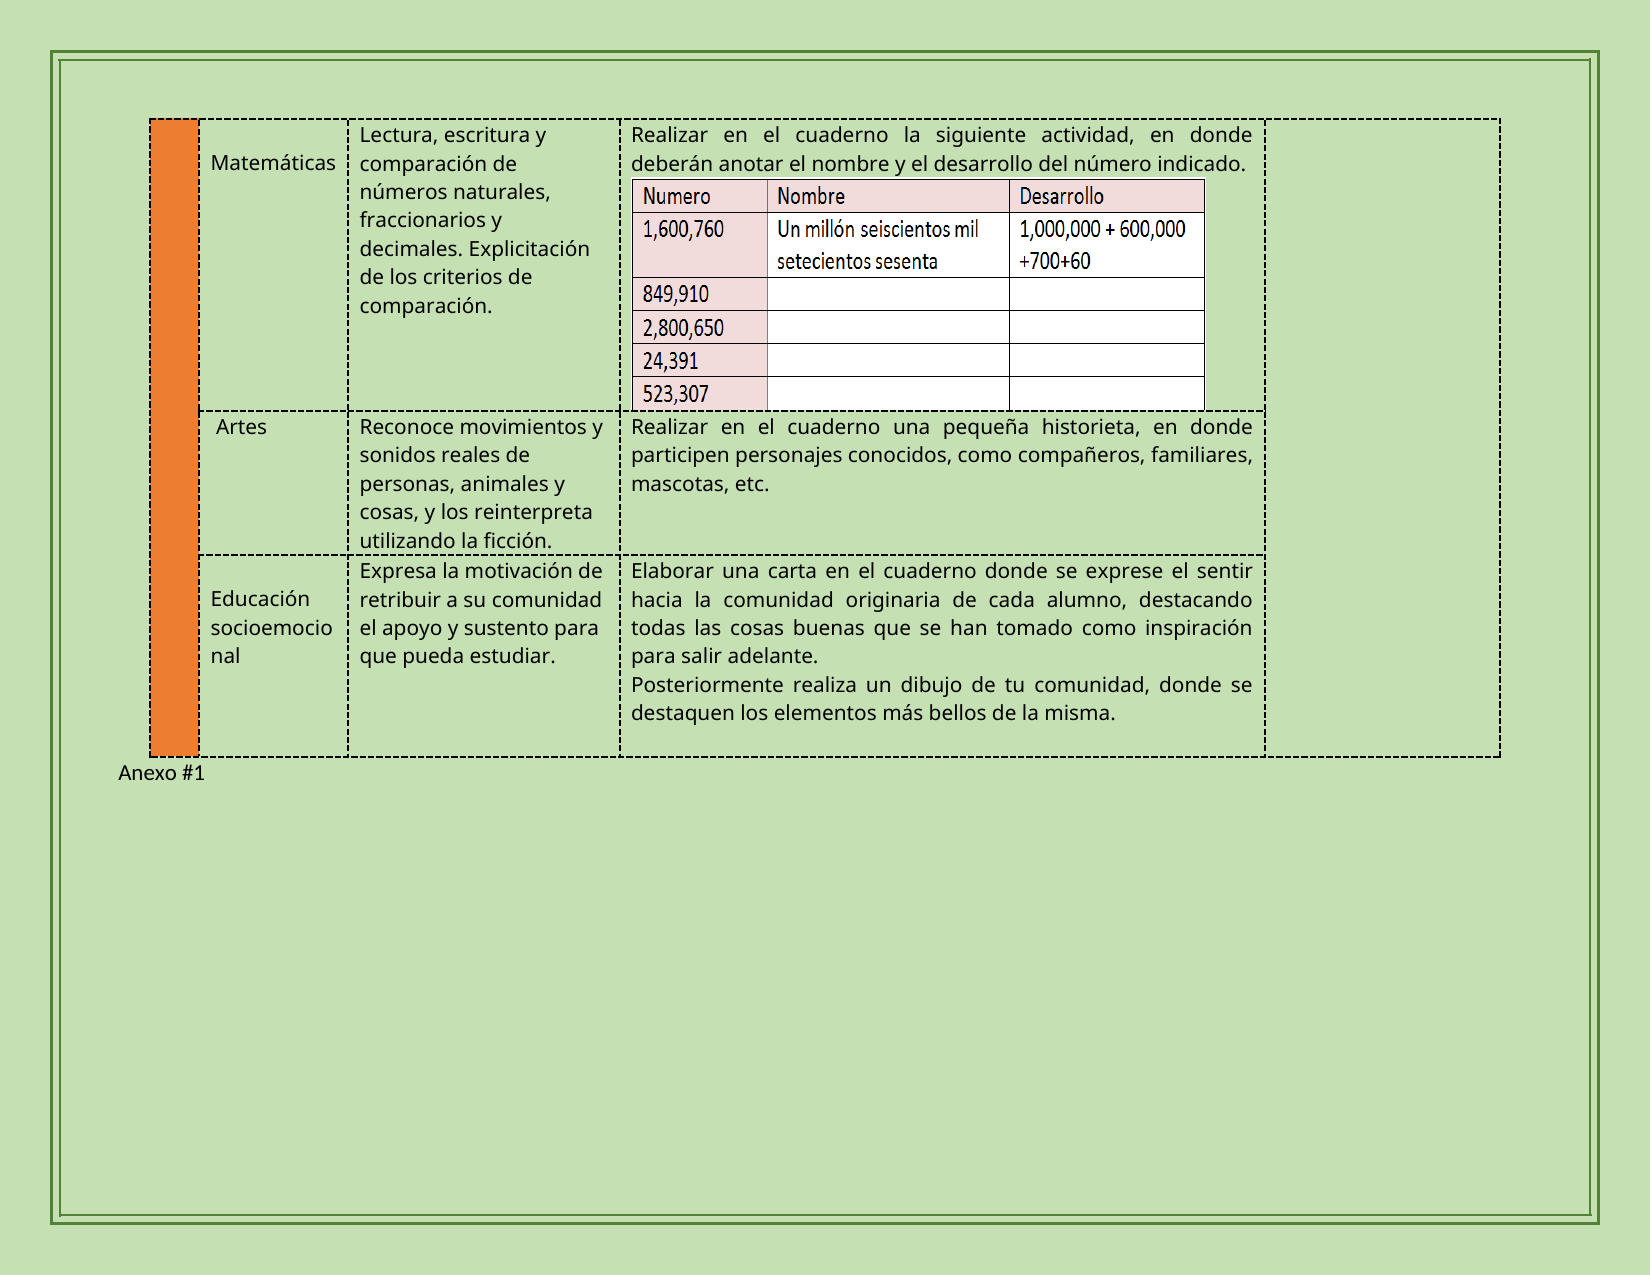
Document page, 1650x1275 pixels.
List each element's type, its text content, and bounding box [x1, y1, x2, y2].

picture [630, 177, 1206, 410]
table_cell Reconoce movimientos y sonidos reales de personas, animales y cosas, y los reinterpreta utilizando la ficción. [348, 410, 619, 554]
table_cell Realizar en el cuaderno una pequeña historieta, en donde participen personajes conocidos, como compañeros, familiares, mascotas, etc. [620, 410, 1265, 554]
table_cell Educación socioemocional [199, 554, 348, 756]
table_cell Lectura, escritura y comparación de números naturales, fraccionarios y decimales. Explicitación de los criterios de comparación. [348, 118, 619, 410]
table_cell [1265, 118, 1499, 756]
table_cell Artes [199, 410, 348, 554]
table_cell Matemáticas [199, 118, 348, 410]
table_cell Realizar en el cuaderno la siguiente actividad, en donde deberán anotar el nombre y el desarrollo del número indicado. [620, 118, 1265, 410]
table_cell VIERNES [150, 118, 199, 756]
table_cell Expresa la motivación de retribuir a su comunidad el apoyo y sustento para que pueda estudiar. [348, 554, 619, 756]
text Anexo #1 [118, 758, 1532, 786]
table_cell Elaborar una carta en el cuaderno donde se exprese el sentir hacia la comunidad originaria de cada alumno, destacando todas las cosas buenas que se han tomado como inspiración para salir adelante. Posteriormente realiza un dibujo de tu comunidad, donde se destaquen los elementos más bellos de la misma. [620, 554, 1265, 756]
